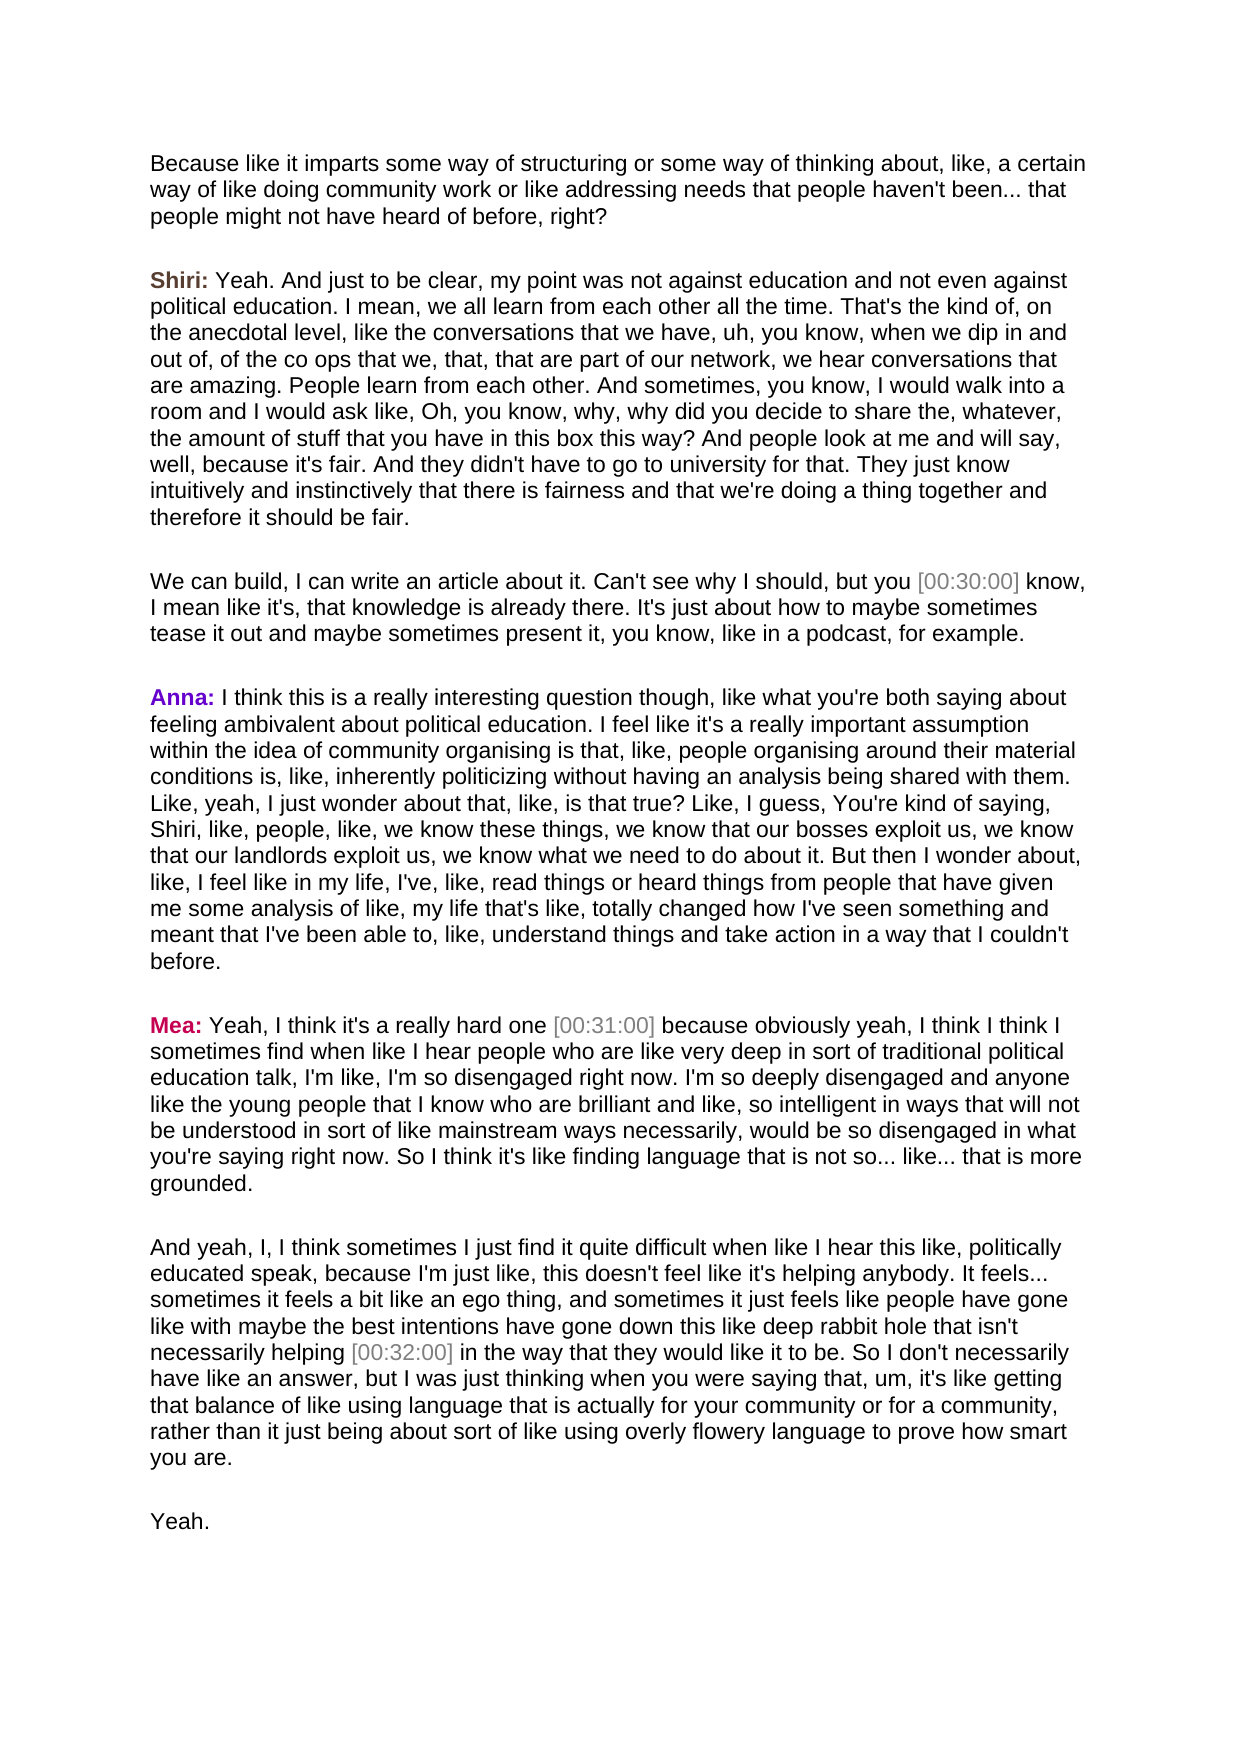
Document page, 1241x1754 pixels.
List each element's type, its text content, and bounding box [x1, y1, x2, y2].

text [150, 150, 1090, 229]
text Shiri: Yeah. And just to be clear, my point was not against education and not even against political education. I mean, we all learn from each other all the time. That's the kind of, on the anecdotal level, like the conversations that we have, uh, you know, when we dip in and out of, of the co ops that we, that, that are part of our network, we hear conversations that are amazing. People learn from each other. And sometimes, you know, I would walk into a room and I would ask like, Oh, you know, why, why did you decide to share the, whatever, the amount of stuff that you have in this box this way? And people look at me and will say, well, because it's fair. And they didn't have to go to university for that. They just know intuitively and instinctively that there is fairness and that we're doing a thing together and therefore it should be fair. [150, 267, 1090, 530]
text Mea: Yeah, I think it's a really hard one [00:31:00] because obviously yeah, I think I think I sometimes find when like I hear people who are like very deep in sort of traditional political education talk, I'm like, I'm so disengaged right now. I'm so deeply disengaged and anyone like the young people that I know who are brilliant and like, so intelligent in ways that will not be understood in sort of like mainstream ways necessarily, would be so disengaged in what you're saying right now. So I think it's like finding language that is not so... like... that is more grounded. [150, 1012, 1090, 1196]
text Yeah. [150, 1508, 1090, 1534]
text We can build, I can write an article about it. Can't see why I should, but you [00:30:00] know, I mean like it's, that knowledge is already there. It's just about how to maybe sometimes tease it out and maybe sometimes present it, you know, like in a podcast, for example. [150, 568, 1090, 647]
text Anna: I think this is a really interesting question though, like what you're both saying about feeling ambivalent about political education. I feel like it's a really important assumption within the idea of community organising is that, like, people organising around their material conditions is, like, inherently politicizing without having an analysis being shared with them. Like, yeah, I just wonder about that, like, is that true? Like, I guess, You're kind of saying, Shiri, like, people, like, we know these things, we know that our bosses exploit us, we know that our landlords exploit us, we know what we need to do about it. But then I wonder about, like, I feel like in my life, I've, like, read things or heard things from people that have given me some analysis of like, my life that's like, totally changed how I've seen something and meant that I've been able to, like, understand things and take action in a way that I couldn't before. [150, 684, 1090, 974]
text And yeah, I, I think sometimes I just find it quite difficult when like I hear this like, politically educated speak, because I'm just like, this doesn't feel like it's helping anybody. It feels... sometimes it feels a bit like an ego thing, and sometimes it just feels like people have gone like with maybe the best intentions have gone down this like deep rabbit hole that isn't necessarily helping [00:32:00] in the way that they would like it to be. So I don't necessarily have like an answer, but I was just thinking when you were saying that, um, it's like getting that balance of like using language that is actually for your community or for a community, rather than it just being about sort of like using overly flowery language to prove how smart you are. [150, 1233, 1090, 1471]
